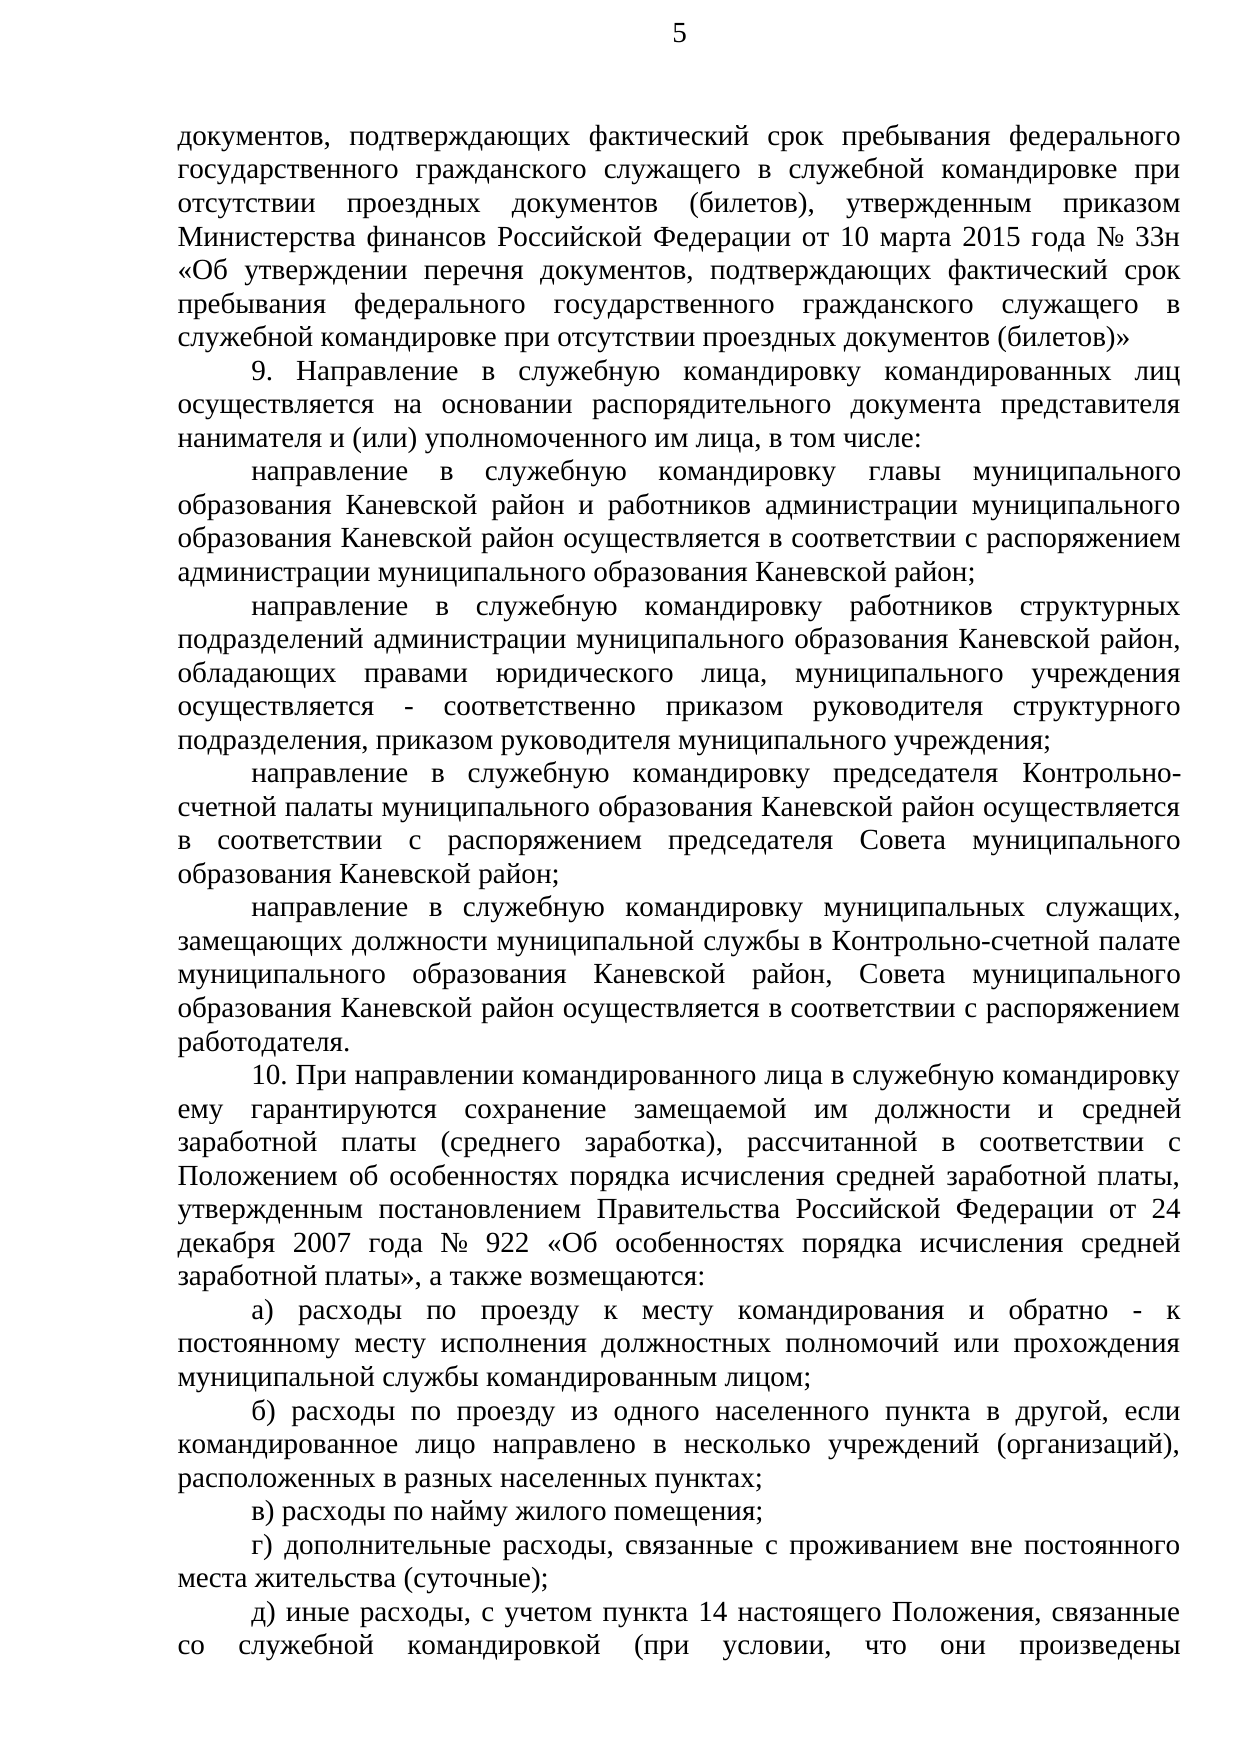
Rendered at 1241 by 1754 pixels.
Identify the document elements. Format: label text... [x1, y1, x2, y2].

text г) дополнительные расходы, связанные с проживанием вне постоянного места жительства (суточные); [177, 1527, 1181, 1594]
text в) расходы по найму жилого помещения; [177, 1493, 1181, 1527]
text направление в служебную командировку главы муниципального образования Каневской район и работников администрации муниципального образования Каневской район осуществляется в соответствии с распоряжением администрации муниципального образования Каневской район; [177, 453, 1181, 588]
text б) расходы по проезду из одного населенного пункта в другой, если командированное лицо направлено в несколько учреждений (организаций), расположенных в разных населенных пунктах; [177, 1393, 1181, 1493]
text а) расходы по проезду к месту командирования и обратно - к постоянному месту исполнения должностных полномочий или прохождения муниципальной службы командированным лицом; [177, 1292, 1181, 1393]
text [177, 1594, 1181, 1661]
text направление в служебную командировку муниципальных служащих, замещающих должности муниципальной службы в Контрольно-счетной палате муниципального образования Каневской район, Совета муниципального образования Каневской район осуществляется в соответствии с распоряжением работодателя. [177, 889, 1181, 1057]
text 10. При направлении командированного лица в служебную командировку ему гарантируются сохранение замещаемой им должности и средней заработной платы (среднего заработка), рассчитанной в соответствии с Положением об особенностях порядка исчисления средней заработной платы, утвержденным постановлением Правительства Российской Федерации от 24 декабря 2007 года № 922 «Об особенностях порядка исчисления средней заработной платы», а также возмещаются: [177, 1057, 1181, 1292]
text 9. Направление в служебную командировку командированных лиц осуществляется на основании распорядительного документа представителя нанимателя и (или) уполномоченного им лица, в том числе: [177, 353, 1181, 453]
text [177, 118, 1181, 353]
text направление в служебную командировку работников структурных подразделений администрации муниципального образования Каневской район, обладающих правами юридического лица, муниципального учреждения осуществляется - соответственно приказом руководителя структурного подразделения, приказом руководителя муниципального учреждения; [177, 588, 1181, 755]
text направление в служебную командировку председателя Контрольно-счетной палаты муниципального образования Каневской район осуществляется в соответствии с распоряжением председателя Совета муниципального образования Каневской район; [177, 755, 1181, 889]
